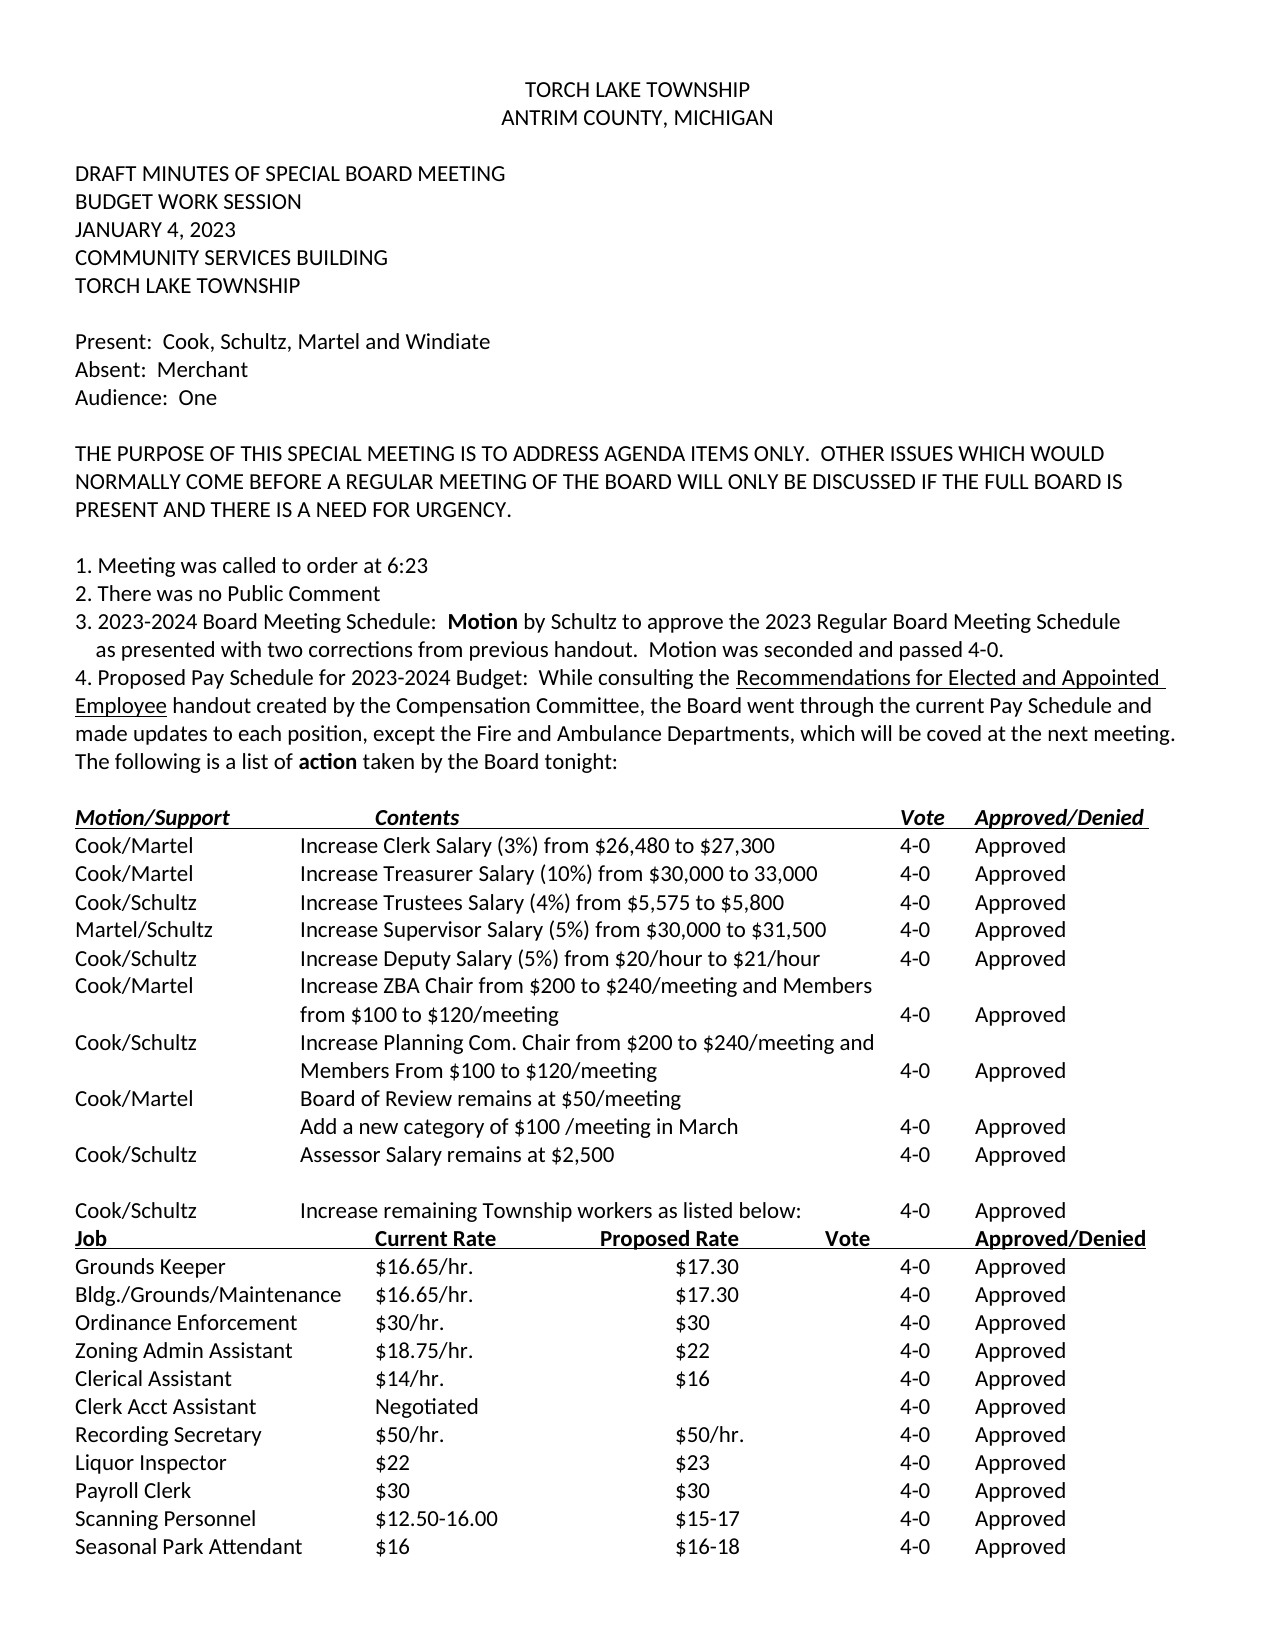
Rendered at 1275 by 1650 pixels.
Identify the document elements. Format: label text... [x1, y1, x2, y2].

text Absent: Merchant [75, 355, 1200, 383]
text ANTRIM COUNTY, MICHIGAN [75, 103, 1200, 131]
text THE PURPOSE OF THIS SPECIAL MEETING IS TO ADDRESS AGENDA ITEMS ONLY. OTHER ISSUES WHICH WOULD NORMALLY COME BEFORE A REGULAR MEETING OF THE BOARD WILL ONLY BE DISCUSSED IF THE FULL BOARD IS PRESENT AND THERE IS A NEED FOR URGENCY. [75, 439, 1200, 523]
text Job Current Rate Proposed Rate Vote Approved/Denied [75, 1224, 1200, 1252]
text Audience: One [75, 383, 1200, 411]
text Bldg./Grounds/Maintenance $16.65/hr. $17.30 4-0 Approved [75, 1280, 1200, 1308]
text 2. There was no Public Comment [75, 579, 1200, 607]
text Martel/Schultz Increase Supervisor Salary (5%) from $30,000 to $31,500 4-0 Approved [75, 916, 1200, 944]
text as presented with two corrections from previous handout. Motion was seconded and passed 4-0. [75, 635, 1200, 663]
text Clerical Assistant $14/hr. $16 4-0 Approved [75, 1364, 1200, 1392]
text Clerk Acct Assistant Negotiated 4-0 Approved [75, 1392, 1200, 1420]
text Cook/Schultz Assessor Salary remains at $2,500 4-0 Approved [75, 1140, 1200, 1168]
text from $100 to $120/meeting 4-0 Approved [75, 1000, 1200, 1028]
text 4. Proposed Pay Schedule for 2023-2024 Budget: While consulting the Recommendations for Elected and Appointed Employee handout created by the Compensation Committee, the Board went through the current Pay Schedule and made updates to each position, except the Fire and Ambulance Departments, which will be coved at the next meeting. The following is a list of action taken by the Board tonight: [75, 663, 1200, 776]
text Present: Cook, Schultz, Martel and Windiate [75, 327, 1200, 355]
text Motion/Support Contents Vote Approved/Denied [75, 803, 1200, 832]
text Zoning Admin Assistant $18.75/hr. $22 4-0 Approved [75, 1336, 1200, 1364]
text 1. Meeting was called to order at 6:23 [75, 551, 1200, 579]
text COMMUNITY SERVICES BUILDING [75, 243, 1200, 271]
text Add a new category of $100 /meeting in March 4-0 Approved [75, 1112, 1200, 1140]
text 3. 2023-2024 Board Meeting Schedule: Motion by Schultz to approve the 2023 Regular Board Meeting Schedule [75, 607, 1200, 635]
text Cook/Martel Board of Review remains at $50/meeting [75, 1084, 1200, 1112]
text Cook/Schultz Increase Deputy Salary (5%) from $20/hour to $21/hour 4-0 Approved [75, 944, 1200, 972]
text Seasonal Park Attendant $16 $16-18 4-0 Approved [75, 1532, 1200, 1560]
text Ordinance Enforcement $30/hr. $30 4-0 Approved [75, 1308, 1200, 1336]
text Members From $100 to $120/meeting 4-0 Approved [225, 1056, 1200, 1084]
text TORCH LAKE TOWNSHIP [75, 75, 1200, 103]
text Payroll Clerk $30 $30 4-0 Approved [75, 1476, 1200, 1504]
text Grounds Keeper $16.65/hr. $17.30 4-0 Approved [75, 1252, 1200, 1280]
text Cook/Martel Increase ZBA Chair from $200 to $240/meeting and Members [75, 972, 1200, 1000]
text Cook/Schultz Increase remaining Township workers as listed below: 4-0 Approved [75, 1196, 1200, 1224]
text DRAFT MINUTES OF SPECIAL BOARD MEETING [75, 159, 1200, 187]
text TORCH LAKE TOWNSHIP [75, 271, 1200, 299]
text Cook/Martel Increase Treasurer Salary (10%) from $30,000 to 33,000 4-0 Approved [75, 859, 1200, 888]
text Cook/Schultz Increase Planning Com. Chair from $200 to $240/meeting and [75, 1028, 1200, 1056]
text Recording Secretary $50/hr. $50/hr. 4-0 Approved [75, 1420, 1200, 1448]
text BUDGET WORK SESSION [75, 187, 1200, 215]
text Cook/Martel Increase Clerk Salary (3%) from $26,480 to $27,300 4-0 Approved [75, 832, 1200, 859]
text Cook/Schultz Increase Trustees Salary (4%) from $5,575 to $5,800 4-0 Approved [75, 888, 1200, 916]
text JANUARY 4, 2023 [75, 215, 1200, 243]
text Scanning Personnel $12.50-16.00 $15-17 4-0 Approved [75, 1504, 1200, 1532]
text Liquor Inspector $22 $23 4-0 Approved [75, 1448, 1200, 1476]
